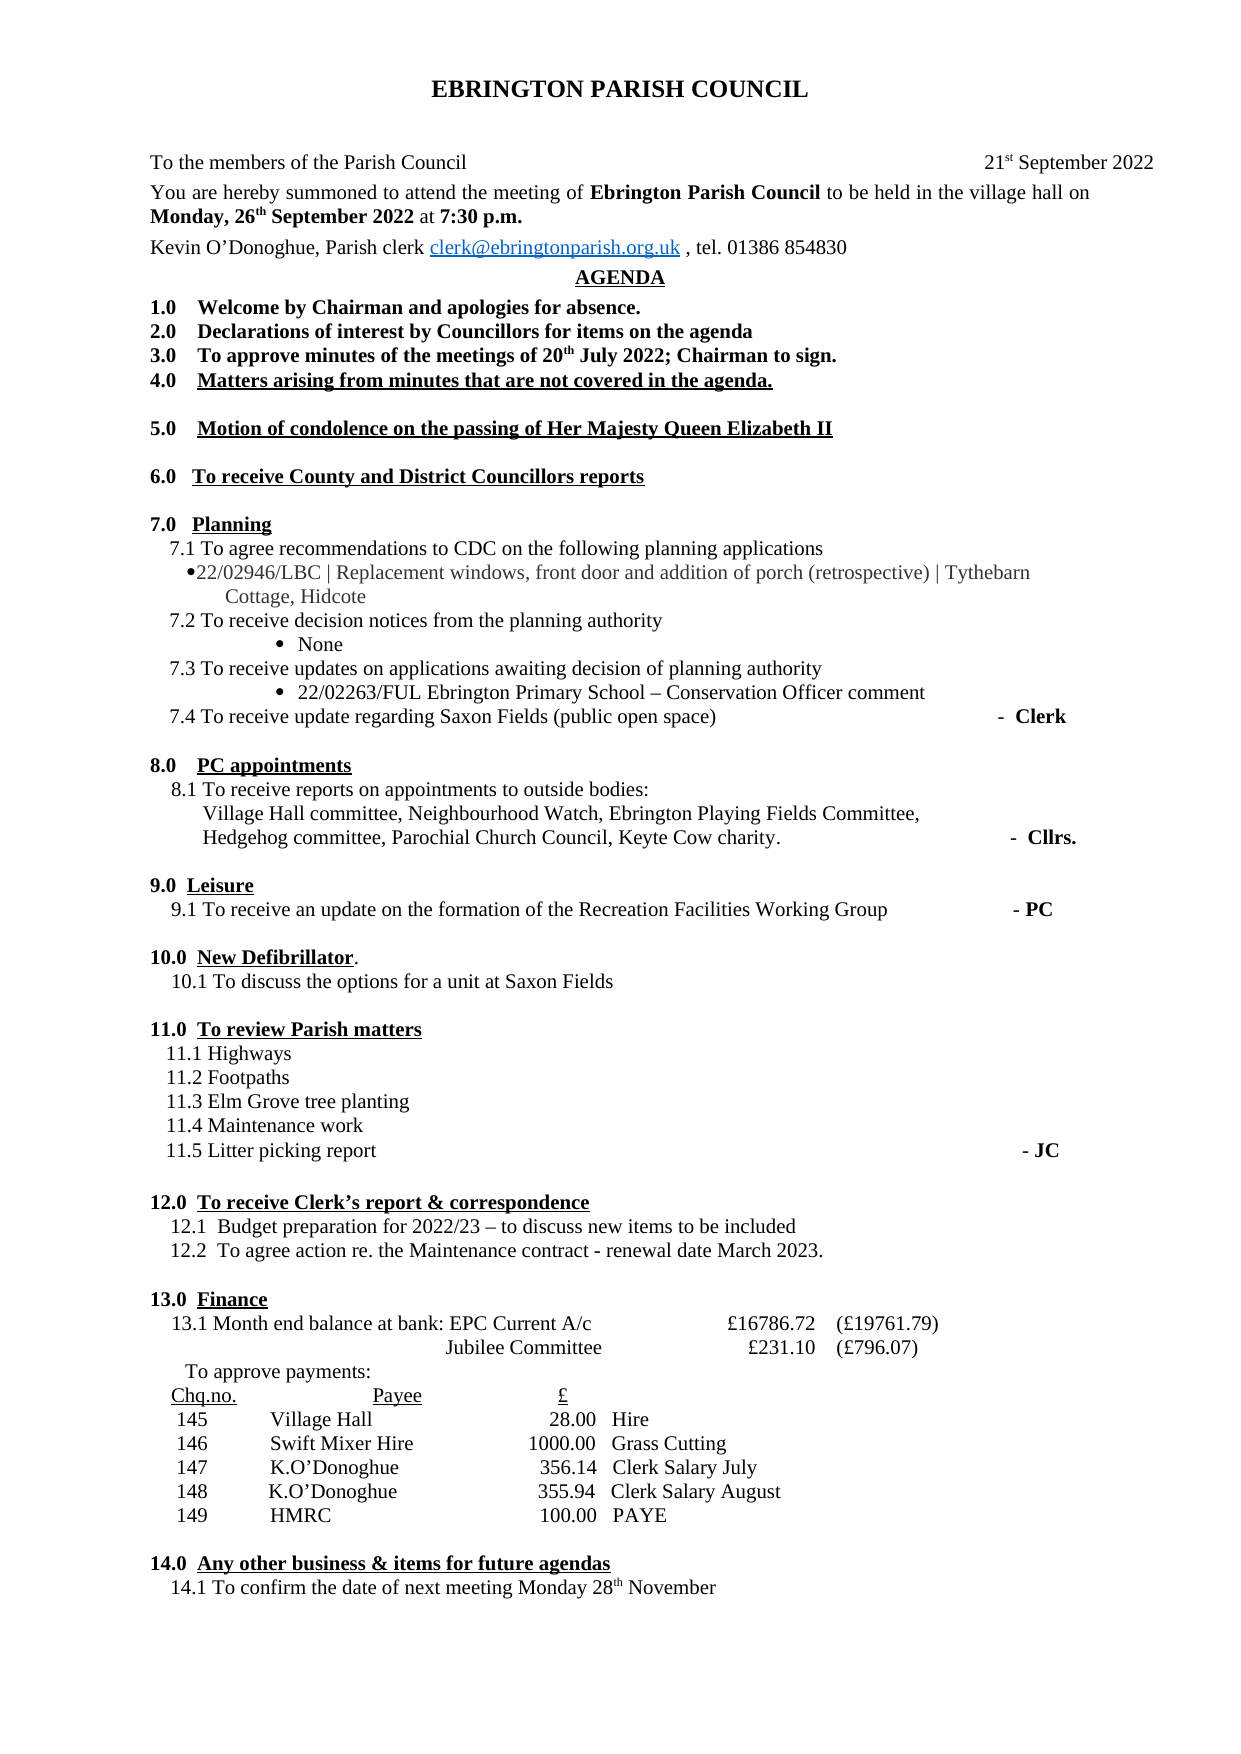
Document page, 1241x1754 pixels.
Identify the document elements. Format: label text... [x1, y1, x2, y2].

list 22/02263/FUL Ebrington Primary School – Conservation Officer comment [276, 680, 1090, 704]
text To the members of the Parish Council 21st September 2022 [150, 150, 1090, 174]
list Welcome by Chairman and apologies for absence. [150, 295, 1090, 319]
text 8.1 To receive reports on appointments to outside bodies: [150, 777, 1090, 801]
text 11.3 Elm Grove tree planting [150, 1089, 1090, 1113]
text 11.1 Highways [150, 1041, 1090, 1065]
text Village Hall committee, Neighbourhood Watch, Ebrington Playing Fields Committee, [150, 801, 1090, 825]
text You are hereby summoned to attend the meeting of Ebrington Parish Council to be held in the village hall on Monday, 26th September 2022 at 7:30 p.m. [150, 180, 1090, 228]
text 11.5 Litter picking report - JC [150, 1137, 1090, 1162]
text 11.4 Maintenance work [150, 1113, 1090, 1137]
list Declarations of interest by Councillors for items on the agenda [150, 319, 1090, 343]
text 12.2 To agree action re. the Maintenance contract - renewal date March 2023. [150, 1238, 1090, 1262]
text Hedgehog committee, Parochial Church Council, Keyte Cow charity. - Cllrs. [150, 825, 1090, 849]
text 13.1 Month end balance at bank: EPC Current A/c £16786.72 (£19761.79) [150, 1311, 1090, 1335]
text Kevin O’Donoghue, Parish clerk clerk@ebringtonparish.org.uk , tel. 01386 854830 [150, 235, 1090, 259]
text 9.1 To receive an update on the formation of the Recreation Facilities Working Group - PC [150, 897, 1090, 921]
text 147 K.O’Donoghue 356.14 Clerk Salary July [150, 1455, 1090, 1479]
list Motion of condolence on the passing of Her Majesty Queen Elizabeth II [150, 416, 1090, 440]
text To approve payments: [150, 1359, 1090, 1383]
text 8.0 PC appointments [150, 752, 1090, 777]
list 22/02946/LBC | Replacement windows, front door and addition of porch (retrospective) | Tythebarn Cottage, Hidcote [366, 560, 1090, 608]
text 11.0 To review Parish matters [150, 1017, 1090, 1041]
text AGENDA [150, 265, 1090, 289]
text 145 Village Hall 28.00 Hire [150, 1407, 1090, 1431]
text 146 Swift Mixer Hire 1000.00 Grass Cutting [150, 1431, 1090, 1455]
text 11.2 Footpaths [150, 1065, 1090, 1089]
text 7.1 To agree recommendations to CDC on the following planning applications [150, 536, 1090, 560]
text 13.0 Finance [150, 1287, 1090, 1311]
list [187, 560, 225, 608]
text 10.0 New Defibrillator. [150, 945, 1090, 969]
text 12.1 Budget preparation for 2022/23 – to discuss new items to be included [150, 1214, 1090, 1238]
list To receive County and District Councillors reports [150, 464, 1090, 488]
list To approve minutes of the meetings of 20th July 2022; Chairman to sign. [150, 343, 1090, 367]
list Planning [150, 512, 1090, 536]
text 7.2 To receive decision notices from the planning authority [150, 608, 1090, 632]
text 12.0 To receive Clerk’s report & correspondence [150, 1190, 1090, 1214]
list None [276, 632, 1090, 656]
text Chq.no. Payee £ [150, 1383, 1090, 1407]
list Leisure [150, 873, 1090, 897]
text 148 K.O’Donoghue 355.94 Clerk Salary August [150, 1479, 1090, 1503]
text Jubilee Committee £231.10 (£796.07) [150, 1335, 1090, 1359]
text 10.1 To discuss the options for a unit at Saxon Fields [150, 969, 1090, 993]
text 7.4 To receive update regarding Saxon Fields (public open space) - Clerk [150, 704, 1090, 728]
text 14.0 Any other business & items for future agendas [150, 1551, 1090, 1575]
text 7.3 To receive updates on applications awaiting decision of planning authority [150, 656, 1090, 680]
text 14.1 To confirm the date of next meeting Monday 28th November [150, 1575, 1090, 1599]
list Matters arising from minutes that are not covered in the agenda. [150, 367, 1090, 392]
text 149 HMRC 100.00 PAYE [150, 1503, 1090, 1527]
